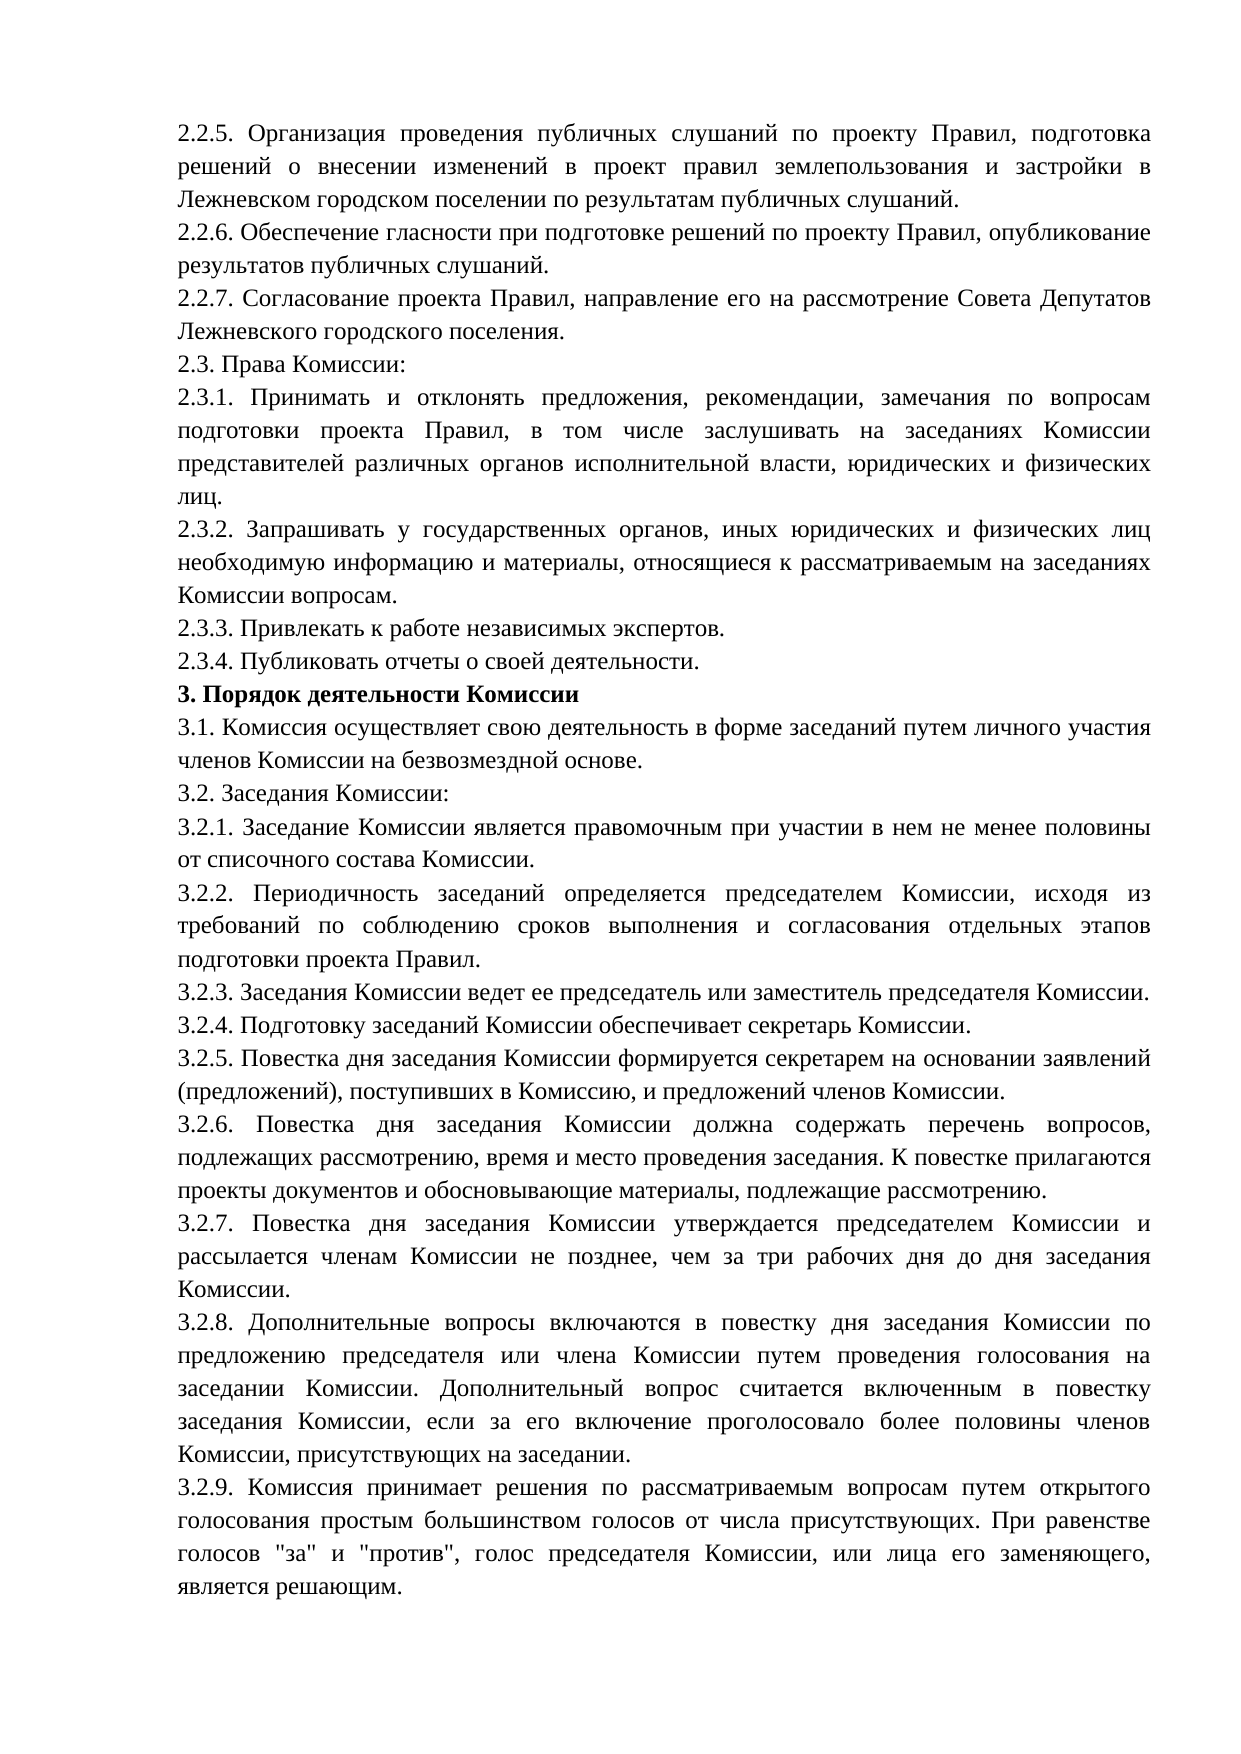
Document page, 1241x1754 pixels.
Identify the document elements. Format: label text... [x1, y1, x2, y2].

text 3.2.5. Повестка дня заседания Комиссии формируется секретарем на основании заявлений (предложений), поступивших в Комиссию, и предложений членов Комиссии. [177, 1043, 1152, 1104]
text 2.3.2. Запрашивать у государственных органов, иных юридических и физических лиц необходимую информацию и материалы, относящиеся к рассматриваемым на заседаниях Комиссии вопросам. [177, 514, 1152, 609]
text 2.3.1. Принимать и отклонять предложения, рекомендации, замечания по вопросам подготовки проекта Правил, в том числе заслушивать на заседаниях Комиссии представителей различных органов исполнительной власти, юридических и физических лиц. [177, 382, 1152, 510]
text 2.3. Права Комиссии: [177, 349, 1152, 378]
text 2.2.6. Обеспечение гласности при подготовке решений по проекту Правил, опубликование результатов публичных слушаний. [177, 217, 1152, 279]
text 2.3.4. Публиковать отчеты о своей деятельности. [177, 646, 1152, 675]
text 3.2.1. Заседание Комиссии является правомочным при участии в нем не менее половины от списочного состава Комиссии. [177, 812, 1152, 873]
text 3.2.8. Дополнительные вопросы включаются в повестку дня заседания Комиссии по предложению председателя или члена Комиссии путем проведения голосования на заседании Комиссии. Дополнительный вопрос считается включенным в повестку заседания Комиссии, если за его включение проголосовало более половины членов Комиссии, присутствующих на заседании. [177, 1307, 1152, 1468]
text 2.2.7. Согласование проекта Правил, направление его на рассмотрение Совета Депутатов Лежневского городского поселения. [177, 283, 1152, 345]
text 3.2.9. Комиссия принимает решения по рассматриваемым вопросам путем открытого голосования простым большинством голосов от числа присутствующих. При равенстве голосов "за" и "против", голос председателя Комиссии, или лица его заменяющего, является решающим. [177, 1472, 1152, 1600]
text 3.2. Заседания Комиссии: [177, 778, 1152, 807]
text 2.3.3. Привлекать к работе независимых экспертов. [177, 613, 1152, 642]
text 3. Порядок деятельности Комиссии [177, 679, 1152, 708]
text 3.2.4. Подготовку заседаний Комиссии обеспечивает секретарь Комиссии. [177, 1010, 1152, 1038]
text 2.2.5. Организация проведения публичных слушаний по проекту Правил, подготовка решений о внесении изменений в проект правил землепользования и застройки в Лежневском городском поселении по результатам публичных слушаний. [177, 118, 1152, 213]
text 3.2.6. Повестка дня заседания Комиссии должна содержать перечень вопросов, подлежащих рассмотрению, время и место проведения заседания. К повестке прилагаются проекты документов и обосновывающие материалы, подлежащие рассмотрению. [177, 1109, 1152, 1203]
text 3.2.7. Повестка дня заседания Комиссии утверждается председателем Комиссии и рассылается членам Комиссии не позднее, чем за три рабочих дня до дня заседания Комиссии. [177, 1208, 1152, 1303]
text 3.1. Комиссия осуществляет свою деятельность в форме заседаний путем личного участия членов Комиссии на безвозмездной основе. [177, 712, 1152, 774]
text 3.2.2. Периодичность заседаний определяется председателем Комиссии, исходя из требований по соблюдению сроков выполнения и согласования отдельных этапов подготовки проекта Правил. [177, 878, 1152, 972]
text 3.2.3. Заседания Комиссии ведет ее председатель или заместитель председателя Комиссии. [177, 977, 1152, 1005]
